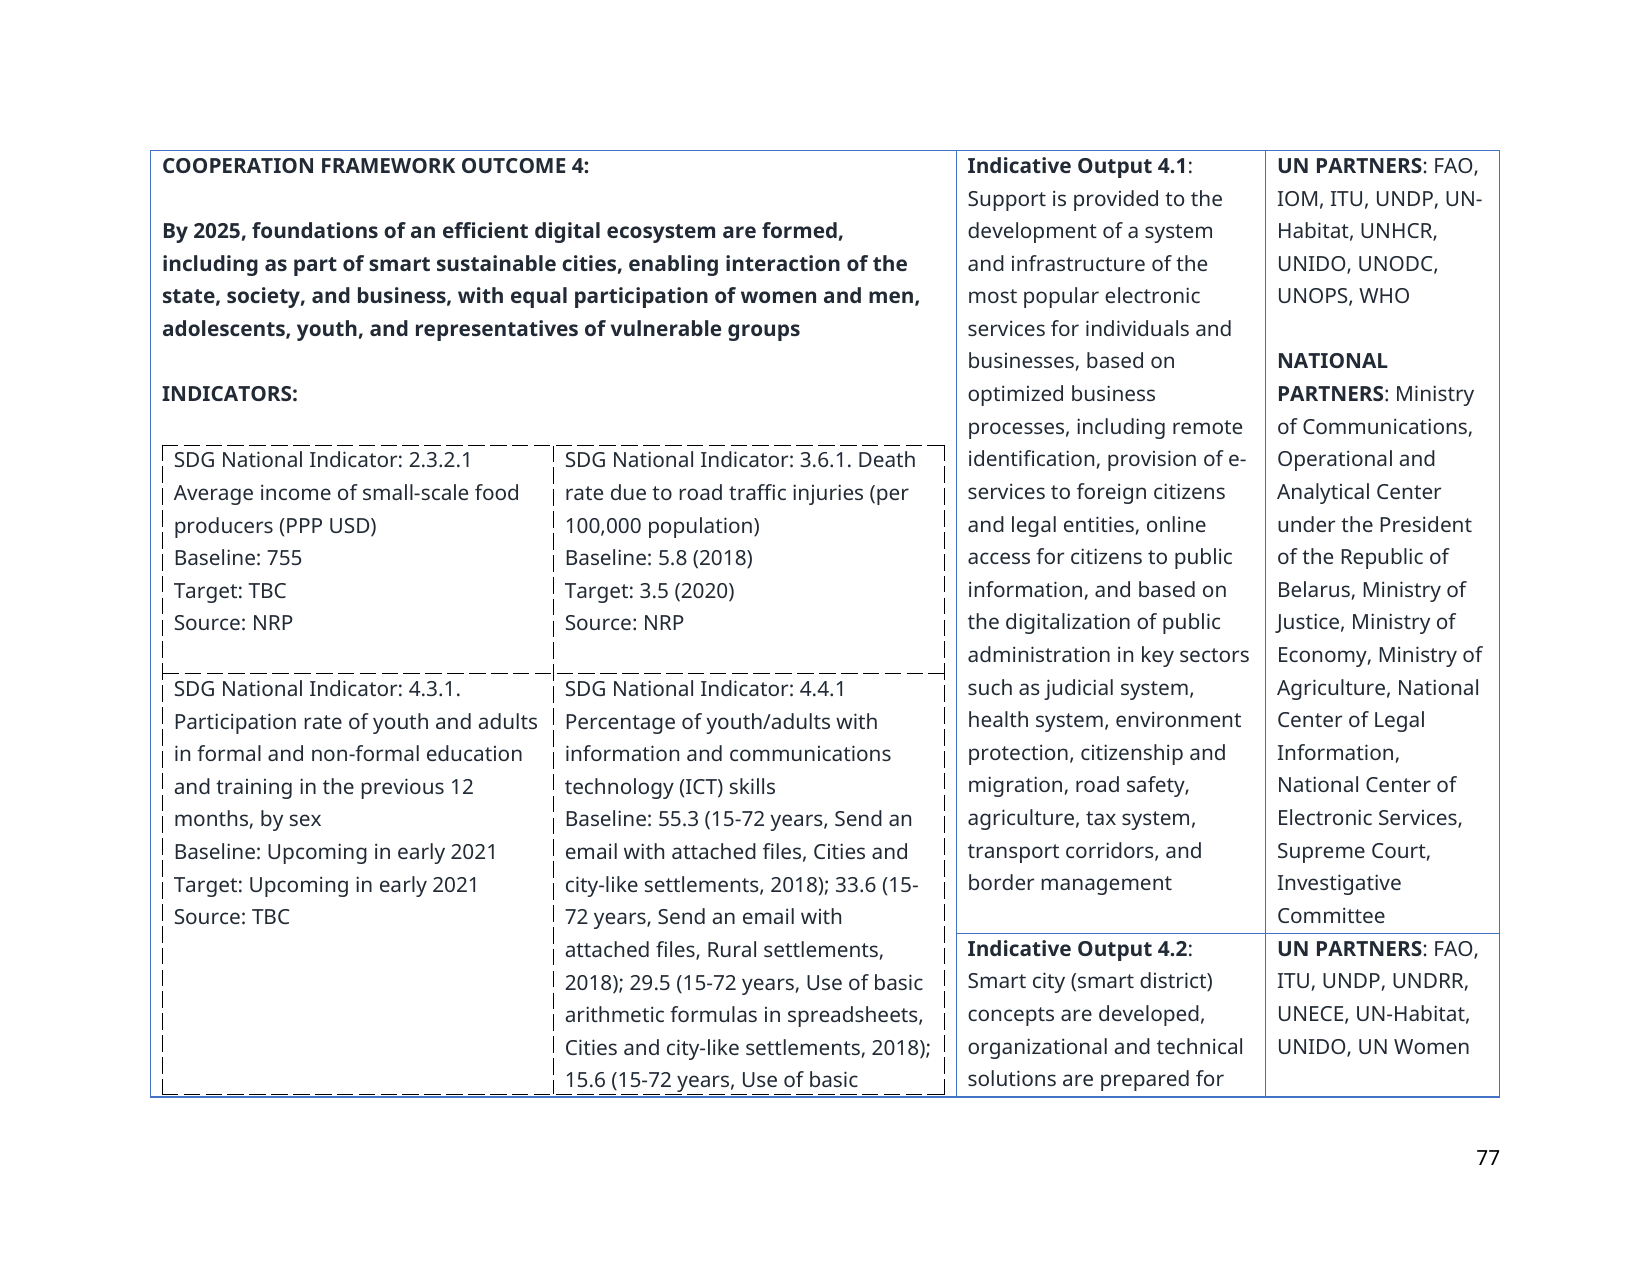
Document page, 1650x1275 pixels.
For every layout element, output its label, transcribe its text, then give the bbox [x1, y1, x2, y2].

table_cell Indicative Output 4.1: Support is provided to the development of a system and infrastructure of the most popular electronic services for individuals and businesses, based on optimized business processes, including remote identification, provision of e-services to foreign citizens and legal entities, online access for citizens to public information, and based on the digitalization of public administration in key sectors such as judicial system, health system, environment protection, citizenship and migration, road safety, agriculture, tax system, transport corridors, and border management [957, 151, 1265, 933]
table_cell COOPERATION FRAMEWORK OUTCOME 4: By 2025, foundations of an efficient digital ecosystem are formed, including as part of smart sustainable cities, enabling interaction of the state, society, and business, with equal participation of women and men, adolescents, youth, and representatives of vulnerable groups INDICATORS: [151, 151, 956, 1096]
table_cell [1266, 934, 1499, 1096]
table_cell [957, 934, 1265, 1096]
table_cell UN PARTNERS: FAO, IOM, ITU, UNDP, UN-Habitat, UNHCR, UNIDO, UNODC, UNOPS, WHO NATIONAL PARTNERS: Ministry of Communications, Operational and Analytical Center under the President of the Republic of Belarus, Ministry of Justice, Ministry of Economy, Ministry of Agriculture, National Center of Legal Information, National Center of Electronic Services, Supreme Court, Investigative Committee [1266, 151, 1499, 933]
